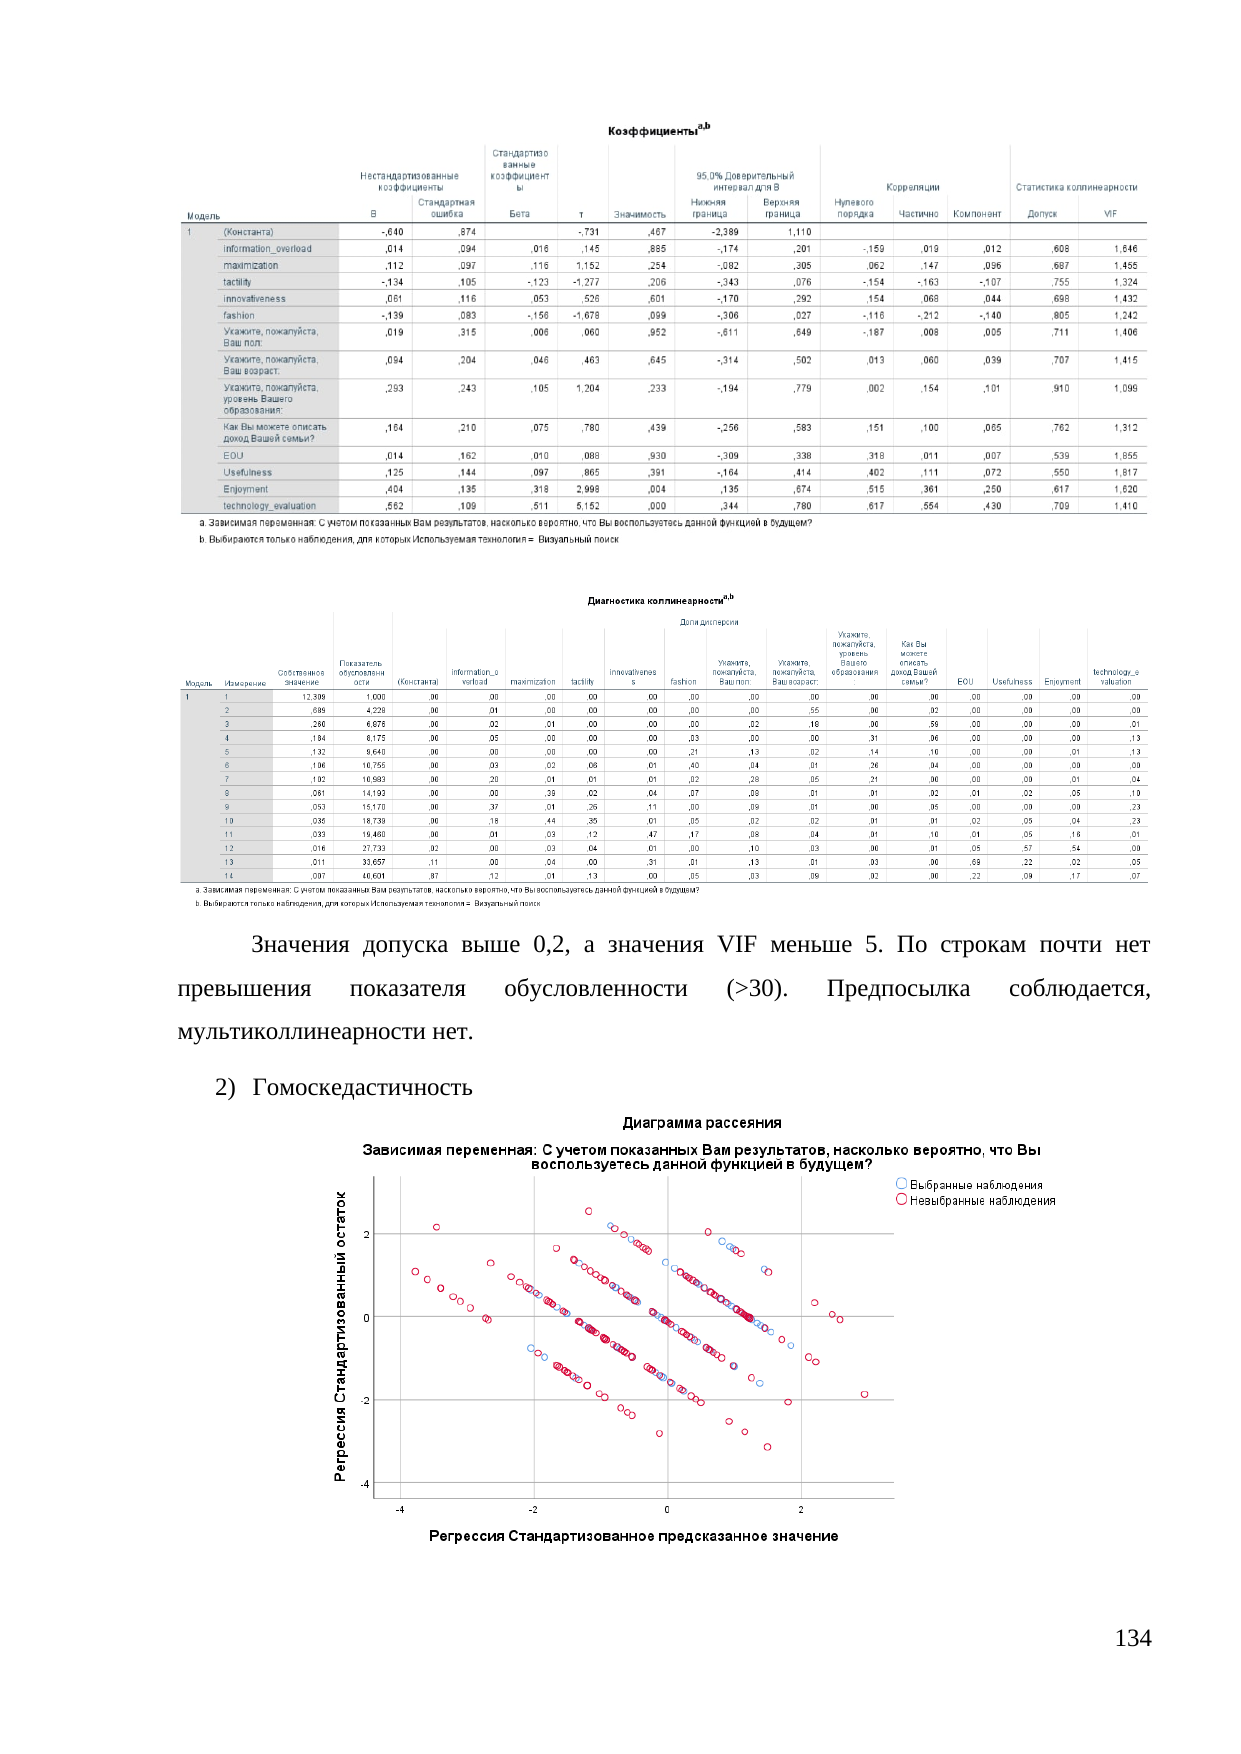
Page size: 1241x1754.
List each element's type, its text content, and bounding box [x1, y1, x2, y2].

picture [177, 590, 1152, 914]
picture [316, 1100, 1088, 1557]
list Гомоскедастичность [215, 1059, 1152, 1101]
picture [177, 118, 1152, 552]
text Значения допуска выше 0,2, а значения VIF меньше 5. По строкам почти нет превышения показателя обусловленности (>30). Предпосылка соблюдается, мультиколлинеарности нет. [177, 929, 1152, 1044]
